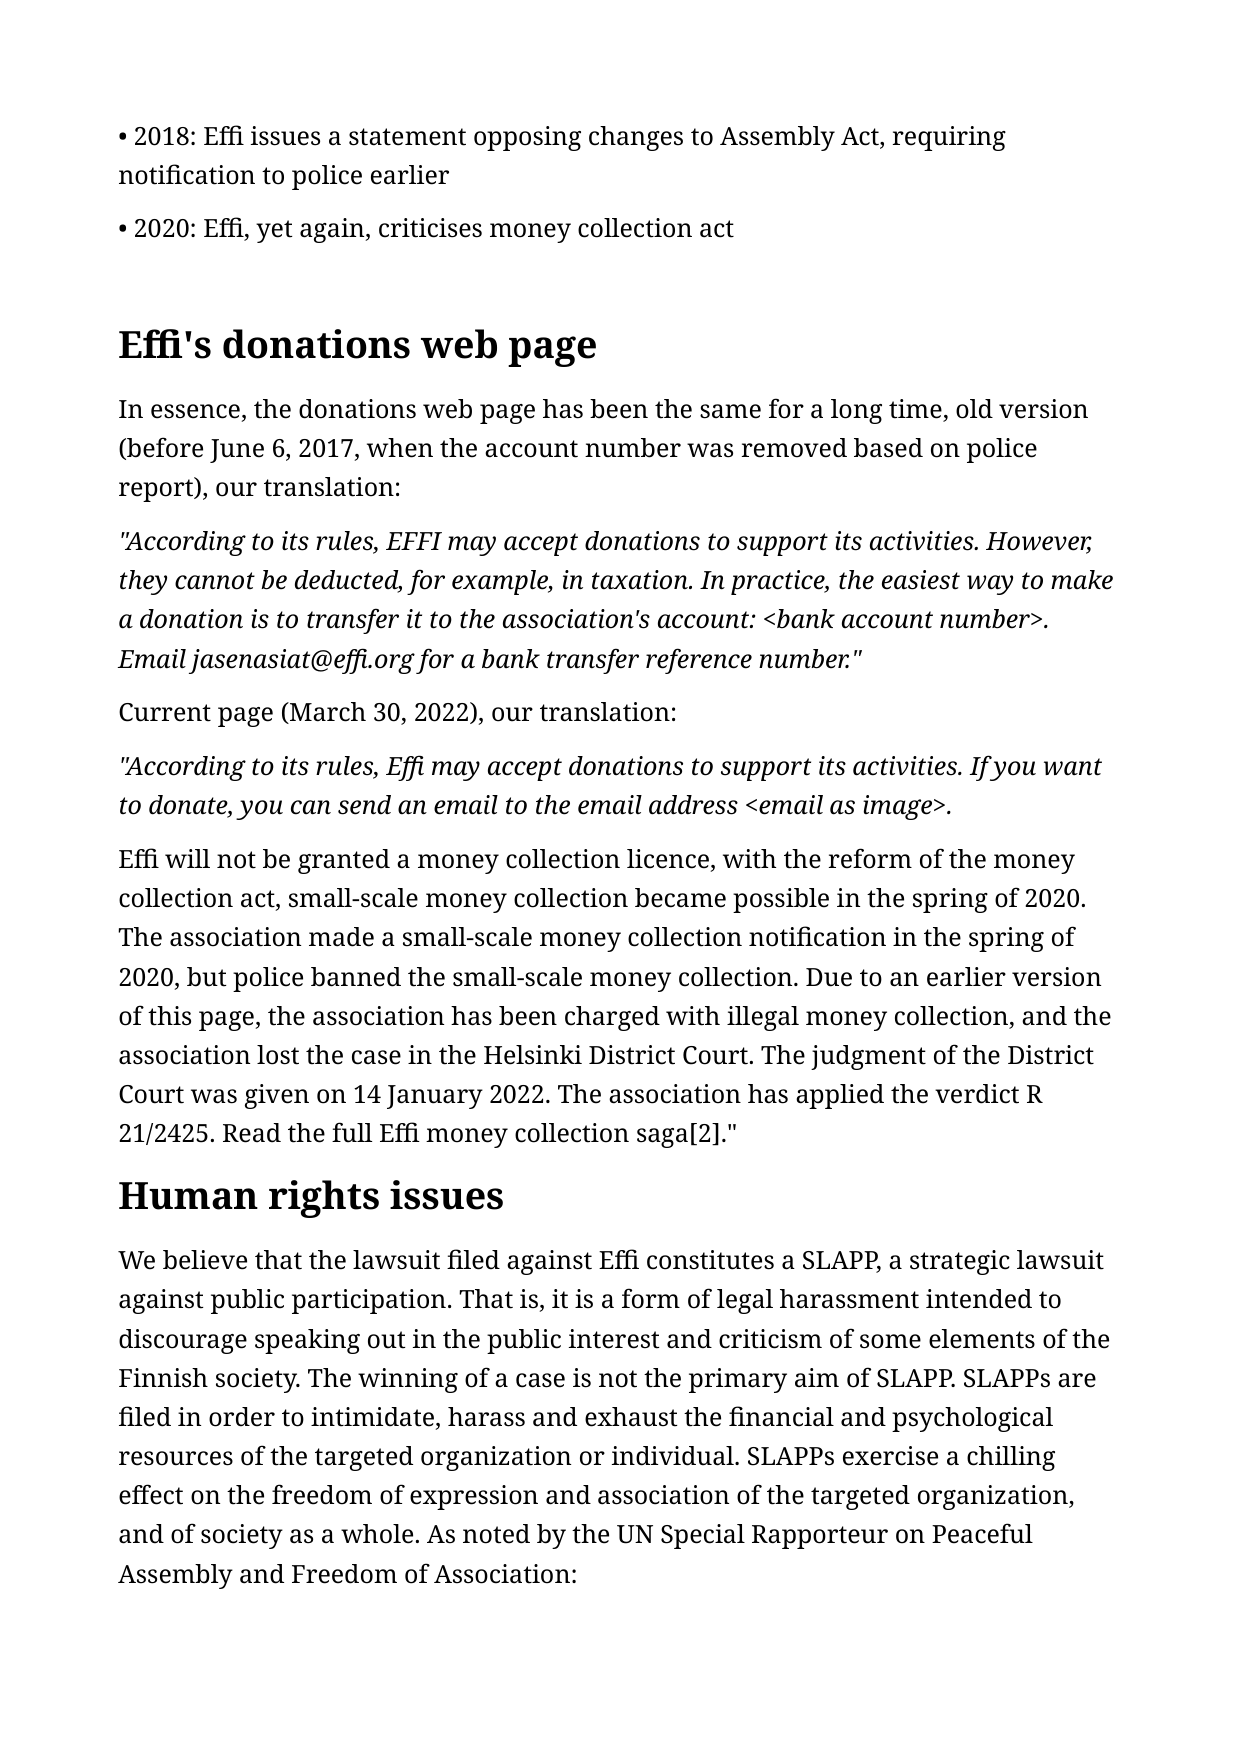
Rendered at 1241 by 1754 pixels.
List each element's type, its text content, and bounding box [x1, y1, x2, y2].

text In essence, the donations web page has been the same for a long time, old version (before June 6, 2017, when the account number was removed based on police report), our translation: [118, 392, 1122, 504]
text Human rights issues [118, 1170, 1122, 1221]
text "According to its rules, Effi may accept donations to support its activities. If you want to donate, you can send an email to the email address <email as image>. [118, 749, 1122, 822]
text Effi's donations web page [118, 318, 1122, 369]
text Current page (March 30, 2022), our translation: [118, 695, 1122, 729]
text • 2020: Effi, yet again, criticises money collection act [118, 211, 1122, 245]
text We believe that the lawsuit filed against Effi constitutes a SLAPP, a strategic lawsuit against public participation. That is, it is a form of legal harassment intended to discourage speaking out in the public interest and criticism of some elements of the Finnish society. The winning of a case is not the primary aim of SLAPP. SLAPPs are filed in order to intimidate, harass and exhaust the financial and psychological resources of the targeted organization or individual. SLAPPs exercise a chilling effect on the freedom of expression and association of the targeted organization, and of society as a whole. As noted by the UN Special Rapporteur on Peaceful Assembly and Freedom of Association: [118, 1243, 1122, 1590]
text • 2018: Effi issues a statement opposing changes to Assembly Act, requiring notification to police earlier [118, 118, 1122, 191]
text "According to its rules, EFFI may accept donations to support its activities. However, they cannot be deducted, for example, in taxation. In practice, the easiest way to make a donation is to transfer it to the association's account: <bank account number>. Email jasenasiat@effi.org for a bank transfer reference number." [118, 524, 1122, 675]
text Effi will not be granted a money collection licence, with the reform of the money collection act, small-scale money collection became possible in the spring of 2020. The association made a small-scale money collection notification in the spring of 2020, but police banned the small-scale money collection. Due to an earlier version of this page, the association has been charged with illegal money collection, and the association lost the case in the Helsinki District Court. The judgment of the District Court was given on 14 January 2022. The association has applied the verdict R 21/2425. Read the full Effi money collection saga[2]." [118, 842, 1122, 1150]
